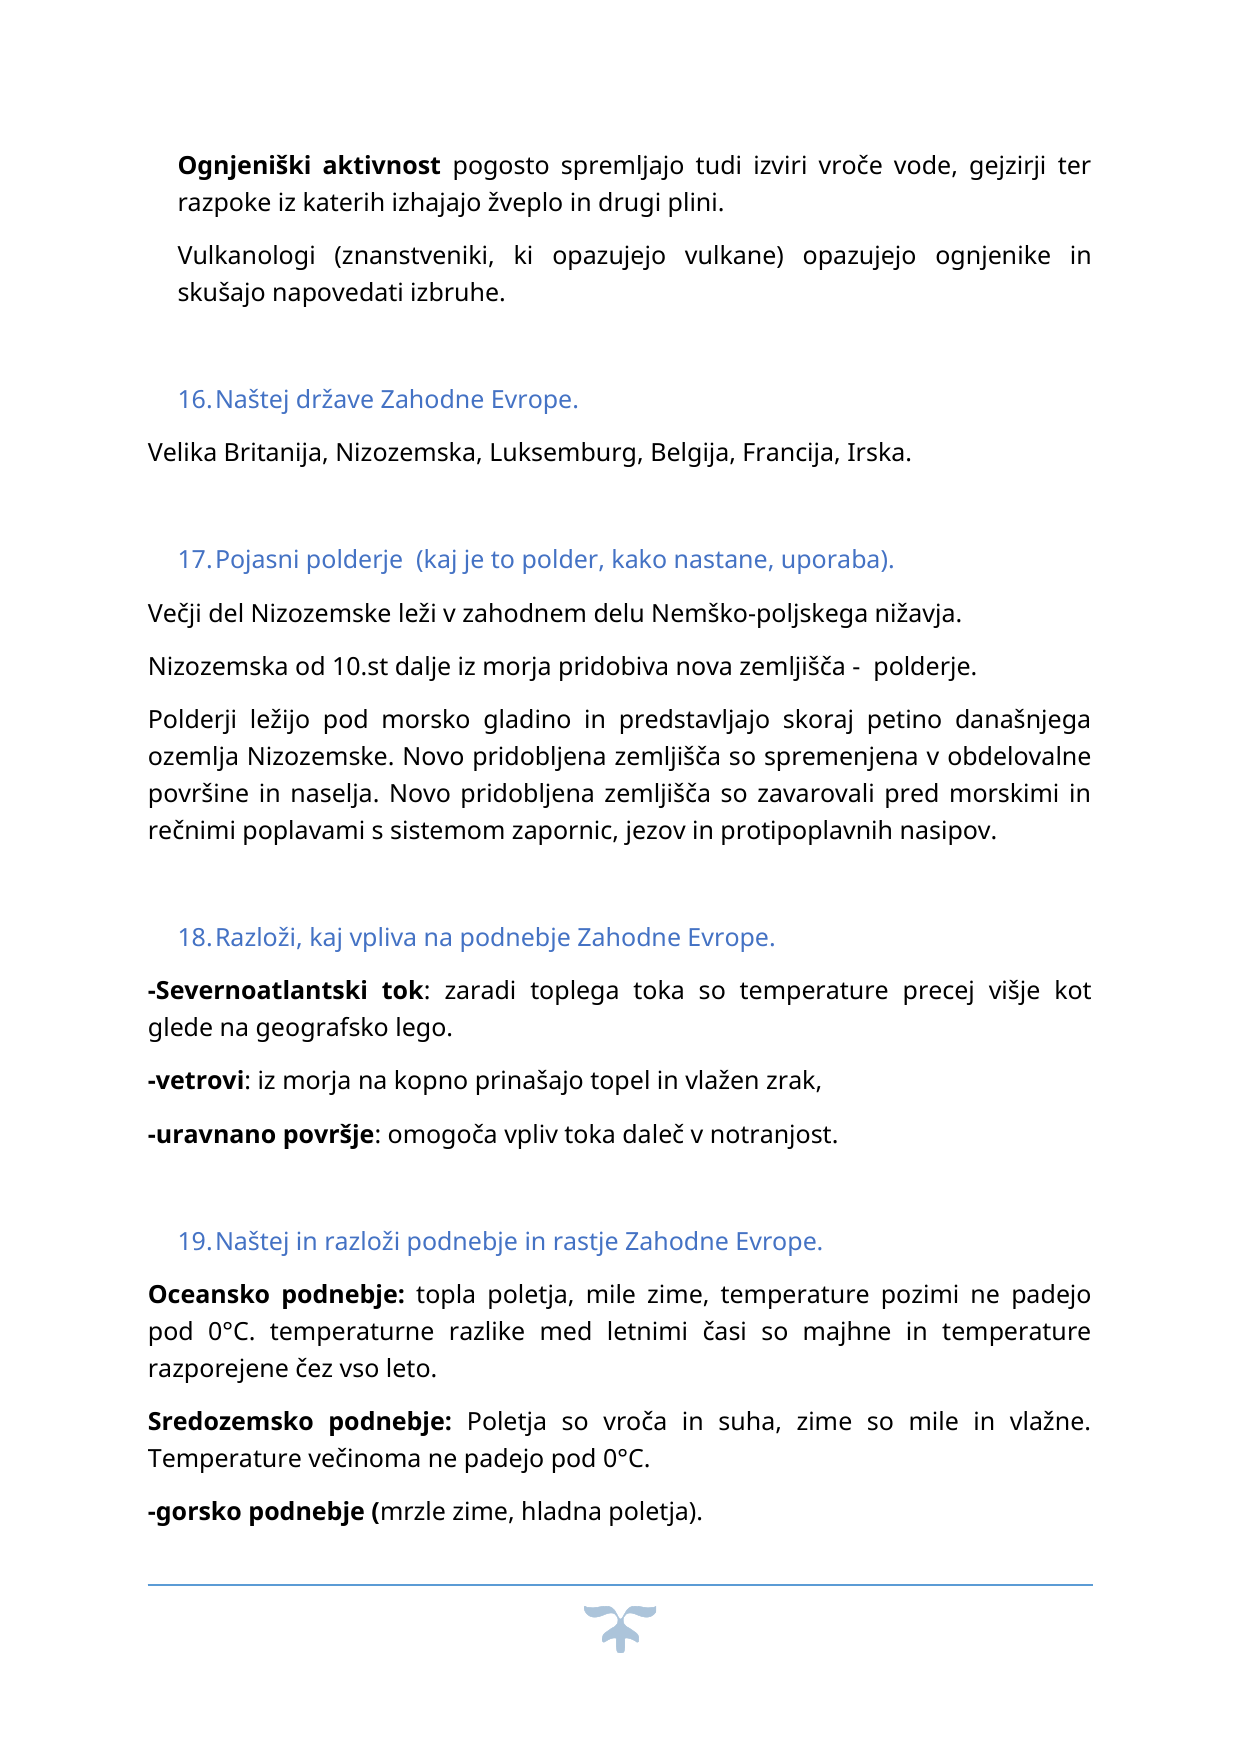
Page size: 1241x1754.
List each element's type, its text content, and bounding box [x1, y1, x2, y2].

text Sredozemsko podnebje: Poletja so vroča in suha, zime so mile in vlažne. Temperature večinoma ne padejo pod 0°C. [148, 1404, 1093, 1474]
text -uravnano površje: omogoča vpliv toka daleč v notranjost. [148, 1116, 1093, 1150]
text Večji del Nizozemske leži v zahodnem delu Nemško-poljskega nižavja. [148, 595, 1093, 629]
text Polderji ležijo pod morsko gladino in predstavljajo skoraj petino današnjega ozemlja Nizozemske. Novo pridobljena zemljišča so spremenjena v obdelovalne površine in naselja. Novo pridobljena zemljišča so zavarovali pred morskimi in rečnimi poplavami s sistemom zapornic, jezov in protipoplavnih nasipov. [148, 702, 1093, 846]
text Oceansko podnebje: topla poletja, mile zime, temperature pozimi ne padejo pod 0°C. temperaturne razlike med letnimi časi so majhne in temperature razporejene čez vso leto. [148, 1277, 1093, 1384]
text Vulkanologi (znanstveniki, ki opazujejo vulkane) opazujejo ognjenike in skušajo napovedati izbruhe. [177, 238, 1093, 309]
list Razloži, kaj vpliva na podnebje Zahodne Evrope. [177, 919, 1093, 953]
text Ognjeniški aktivnost pogosto spremljajo tudi izviri vroče vode, gejzirji ter razpoke iz katerih izhajajo žveplo in drugi plini. [177, 148, 1093, 218]
list Pojasni polderje (kaj je to polder, kako nastane, uporaba). [177, 542, 1093, 576]
text -gorsko podnebje (mrzle zime, hladna poletja). [148, 1494, 1093, 1528]
list Naštej države Zahodne Evrope. [177, 381, 1093, 416]
list Naštej in razloži podnebje in rastje Zahodne Evrope. [177, 1223, 1093, 1257]
text Nizozemska od 10.st dalje iz morja pridobiva nova zemljišča - polderje. [148, 649, 1093, 683]
text -vetrovi: iz morja na kopno prinašajo topel in vlažen zrak, [148, 1063, 1093, 1097]
text Velika Britanija, Nizozemska, Luksemburg, Belgija, Francija, Irska. [148, 435, 1093, 469]
text -Severnoatlantski tok: zaradi toplega toka so temperature precej višje kot glede na geografsko lego. [148, 973, 1093, 1043]
